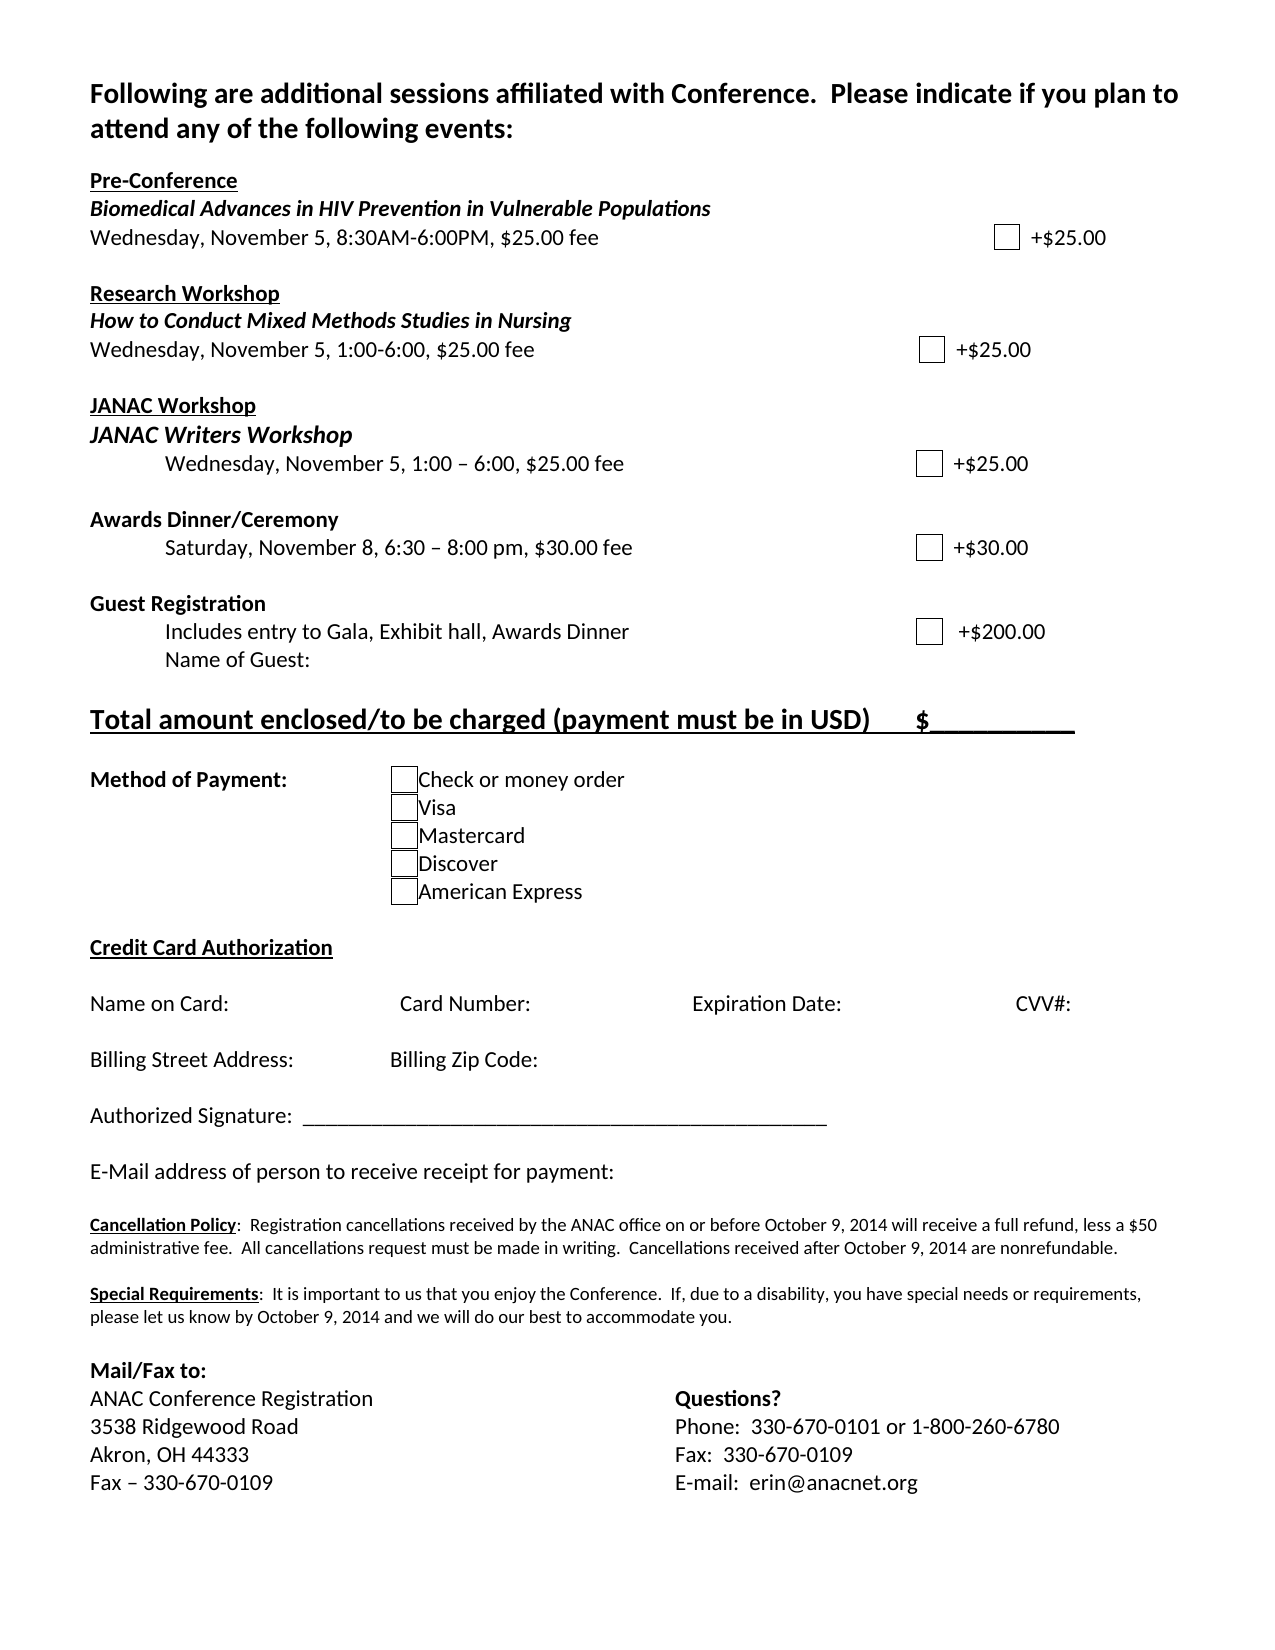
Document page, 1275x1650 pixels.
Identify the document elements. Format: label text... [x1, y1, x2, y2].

text Research Workshop [90, 279, 1185, 307]
text Akron, OH 44333 [90, 1440, 600, 1468]
text Credit Card Authorization [90, 933, 1185, 961]
text Guest Registration [90, 589, 1185, 617]
text Name of Guest: [90, 645, 1185, 673]
text Fax: 330-670-0109 [675, 1440, 1185, 1468]
text How to Conduct Mixed Methods Studies in Nursing [90, 307, 1185, 335]
text JANAC Writers Workshop [90, 419, 1185, 449]
text Pre-Conference [90, 167, 1185, 194]
text Authorized Signature: ______________________________________________ [90, 1101, 1185, 1129]
text Method of Payment: Check or money order [90, 765, 1185, 793]
text Wednesday, November 5, 8:30AM-6:00PM, $25.00 fee +$25.00 [90, 223, 1185, 251]
text Awards Dinner/Ceremony [90, 505, 1185, 533]
text Biomedical Advances in HIV Prevention in Vulnerable Populations [90, 194, 1185, 223]
text Questions? [675, 1384, 1185, 1412]
text Visa [90, 793, 1185, 821]
text American Express [90, 877, 1185, 905]
text ANAC Conference Registration [90, 1384, 600, 1412]
text Special Requirements: It is important to us that you enjoy the Conference. If, due to a disability, you have special needs or requirements, please let us know by October 9, 2014 and we will do our best to accommodate you. [90, 1282, 1185, 1328]
text Includes entry to Gala, Exhibit hall, Awards Dinner +$200.00 [90, 617, 1185, 645]
text Wednesday, November 5, 1:00 – 6:00, $25.00 fee +$25.00 [90, 449, 1185, 477]
text Total amount enclosed/to be charged (payment must be in USD) $__________ [90, 701, 1185, 737]
text Mail/Fax to: [90, 1356, 600, 1384]
text Billing Street Address: Billing Zip Code: [90, 1045, 1185, 1073]
text Saturday, November 8, 6:30 – 8:00 pm, $30.00 fee +$30.00 [90, 533, 1185, 561]
text Wednesday, November 5, 1:00-6:00, $25.00 fee +$25.00 [90, 335, 1185, 363]
text Discover [90, 849, 1185, 877]
text JANAC Workshop [90, 391, 1185, 419]
text Phone: 330-670-0101 or 1-800-260-6780 [675, 1412, 1185, 1440]
text Cancellation Policy: Registration cancellations received by the ANAC office on or before October 9, 2014 will receive a full refund, less a $50 administrative fee. All cancellations request must be made in writing. Cancellations received after October 9, 2014 are nonrefundable. [90, 1213, 1185, 1259]
text Fax – 330-670-0109 [90, 1468, 600, 1496]
text Name on Card: Card Number: Expiration Date: CVV#: [90, 989, 1185, 1017]
text Mastercard [90, 821, 1185, 849]
text Following are additional sessions affiliated with Conference. Please indicate if you plan to attend any of the following events: [90, 75, 1185, 146]
text 3538 Ridgewood Road [90, 1412, 600, 1440]
text E-mail: erin@anacnet.org [675, 1468, 1185, 1496]
text E-Mail address of person to receive receipt for payment: [90, 1157, 1185, 1185]
